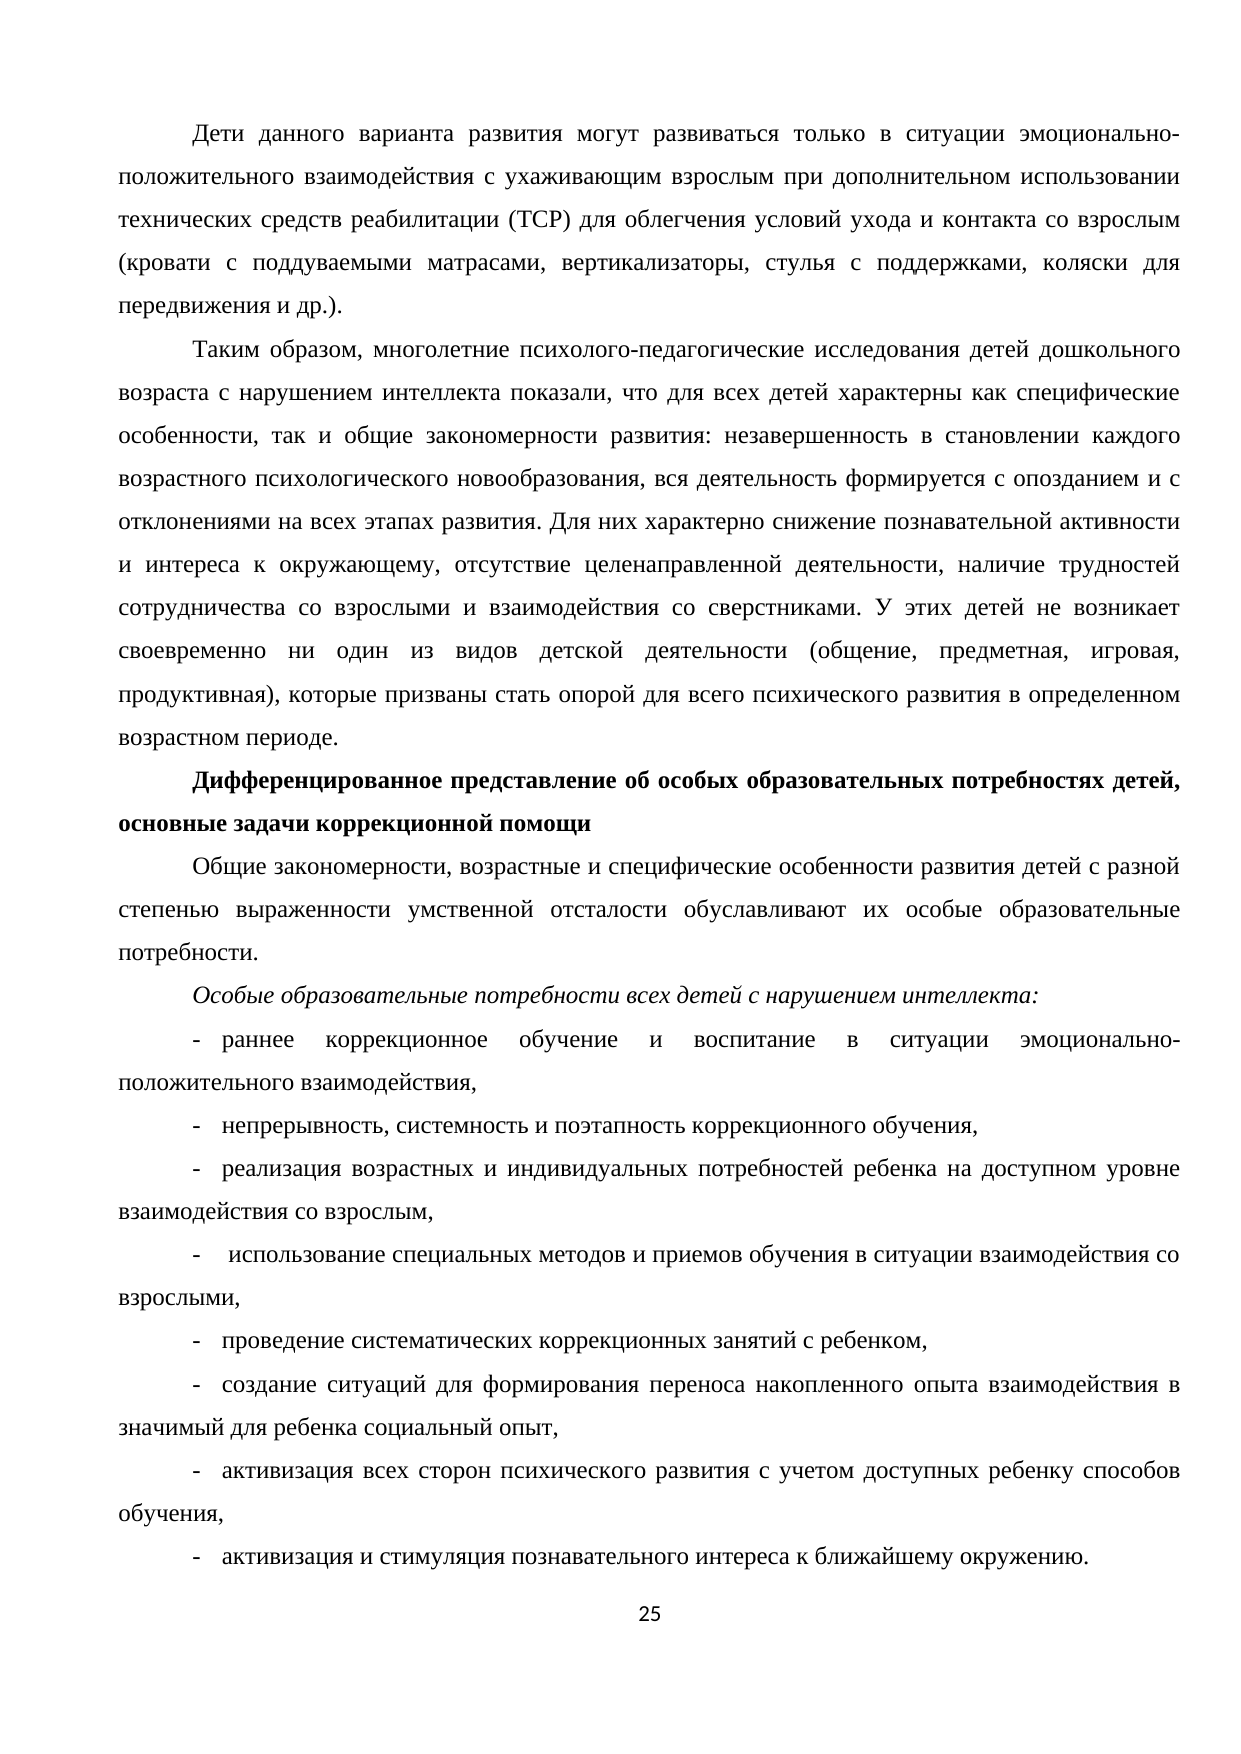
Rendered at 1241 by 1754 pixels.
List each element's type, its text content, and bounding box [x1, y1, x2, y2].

list Общие закономерности, возрастные и специфические особенности развития детей с разной степенью выраженности умственной отсталости обуславливают их особые образовательные потребности. [118, 851, 1181, 966]
list активизация всех сторон психического развития с учетом доступных ребенку способов обучения, [118, 1455, 1181, 1527]
list проведение систематических коррекционных занятий с ребенком, [118, 1326, 1181, 1354]
list непрерывность, системность и поэтапность коррекционного обучения, [118, 1110, 1181, 1139]
list активизация и стимуляция познавательного интереса к ближайшему окружению. [118, 1541, 1181, 1570]
list Особые образовательные потребности всех детей с нарушением интеллекта: [118, 981, 1181, 1009]
list использование специальных методов и приемов обучения в ситуации взаимодействия со взрослыми, [118, 1239, 1181, 1311]
text Дифференцированное представление об особых образовательных потребностях детей, основные задачи коррекционной помощи [118, 765, 1181, 837]
text Дети данного варианта развития могут развиваться только в ситуации эмоционально-положительного взаимодействия с ухаживающим взрослым при дополнительном использовании технических средств реабилитации (ТСР) для облегчения условий ухода и контакта со взрослым (кровати с поддуваемыми матрасами, вертикализаторы, стулья с поддержками, коляски для передвижения и др.). [118, 118, 1181, 319]
list реализация возрастных и индивидуальных потребностей ребенка на доступном уровне взаимодействия со взрослым, [118, 1153, 1181, 1225]
text Таким образом, многолетние психолого-педагогические исследования детей дошкольного возраста с нарушением интеллекта показали, что для всех детей характерны как специфические особенности, так и общие закономерности развития: незавершенность в становлении каждого возрастного психологического новообразования, вся деятельность формируется с опозданием и с отклонениями на всех этапах развития. Для них характерно снижение познавательной активности и интереса к окружающему, отсутствие целенаправленной деятельности, наличие трудностей сотрудничества со взрослыми и взаимодействия со сверстниками. У этих детей не возникает своевременно ни один из видов детской деятельности (общение, предметная, игровая, продуктивная), которые призваны стать опорой для всего психического развития в определенном возрастном периоде. [118, 334, 1181, 751]
list раннее коррекционное обучение и воспитание в ситуации эмоционально-положительного взаимодействия, [118, 1024, 1181, 1096]
list создание ситуаций для формирования переноса накопленного опыта взаимодействия в значимый для ребенка социальный опыт, [118, 1369, 1181, 1441]
